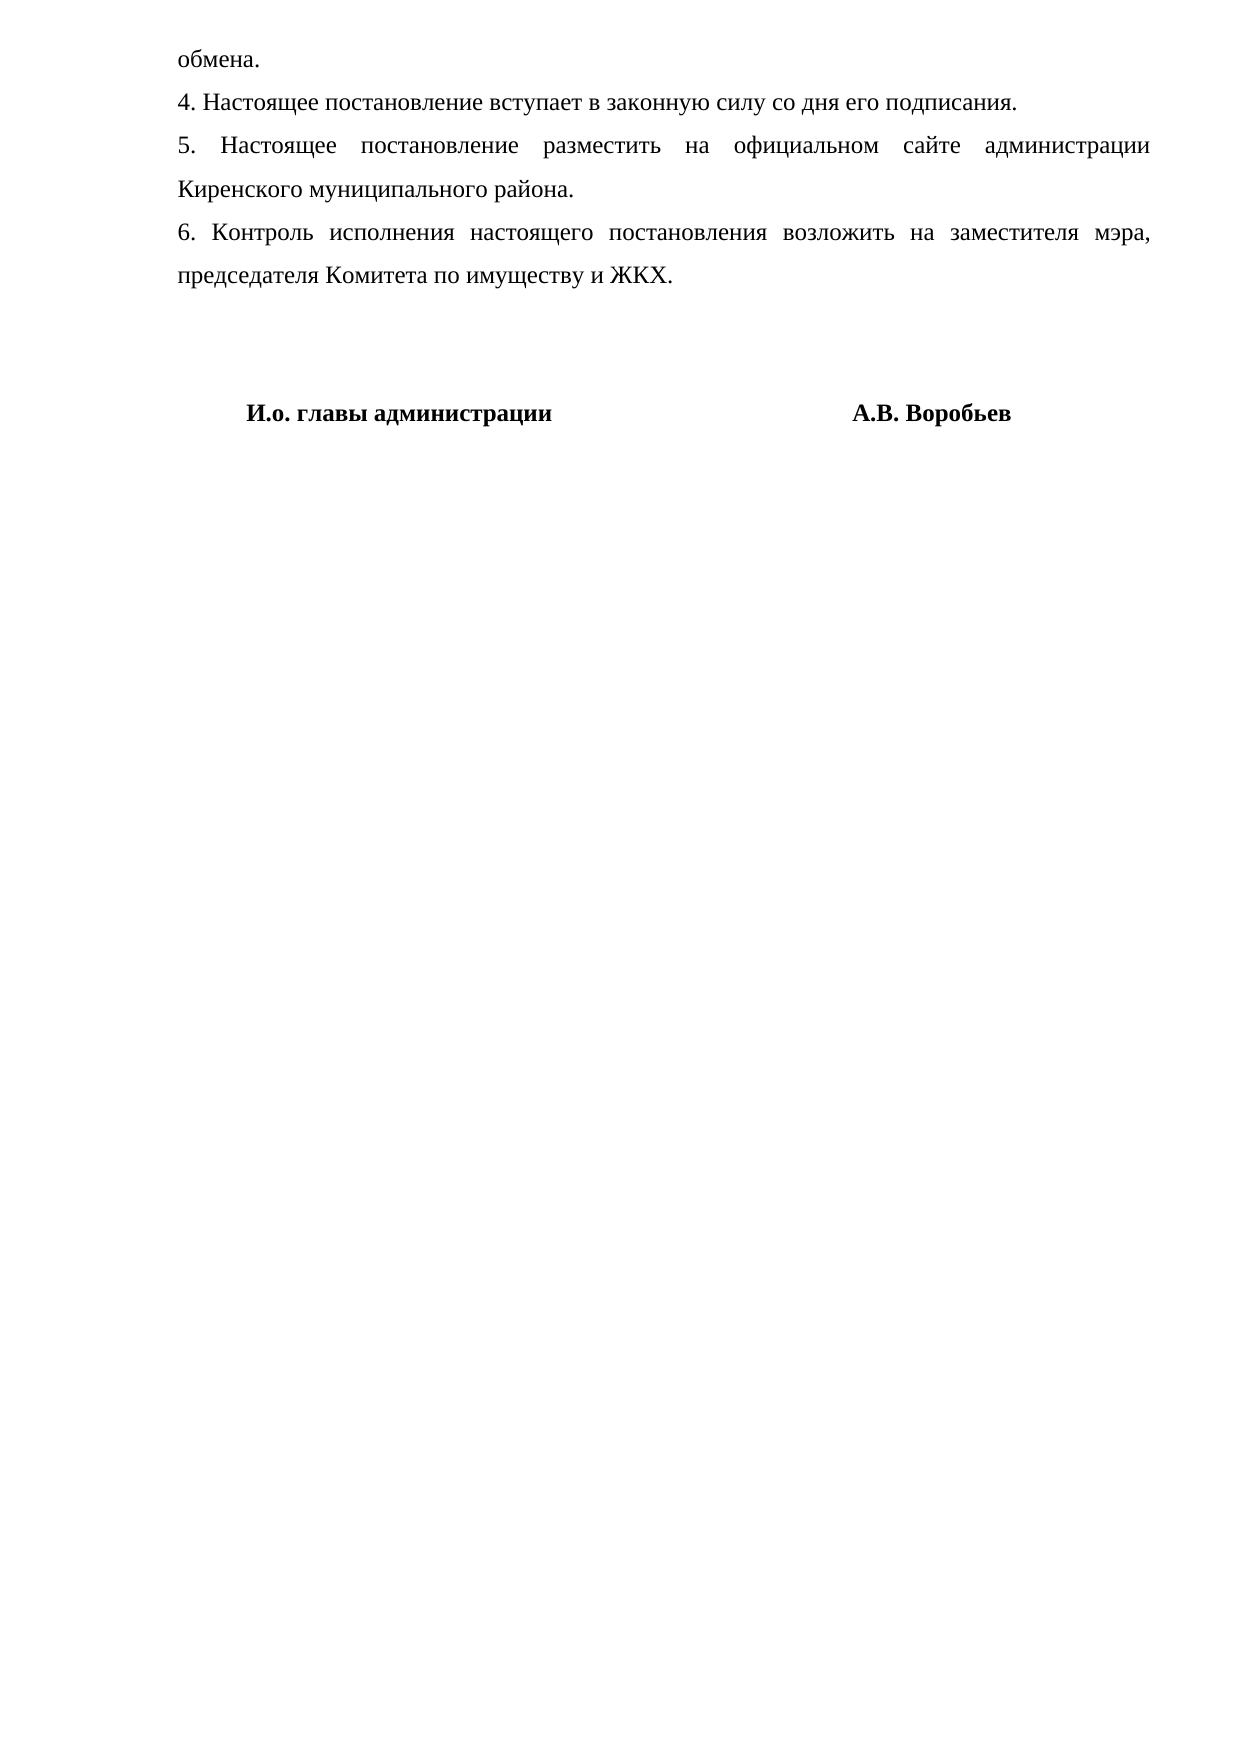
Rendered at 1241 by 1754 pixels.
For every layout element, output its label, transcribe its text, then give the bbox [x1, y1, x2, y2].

text И.о. главы администрации А.В. Воробьев [177, 398, 1152, 427]
text 4. Настоящее постановление вступает в законную силу со дня его подписания. [177, 87, 1152, 116]
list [177, 44, 1152, 73]
text 6. Контроль исполнения настоящего постановления возложить на заместителя мэра, председателя Комитета по имуществу и ЖКХ. [177, 217, 1152, 289]
text 5. Настоящее постановление разместить на официальном сайте администрации Киренского муниципального района. [177, 131, 1152, 202]
